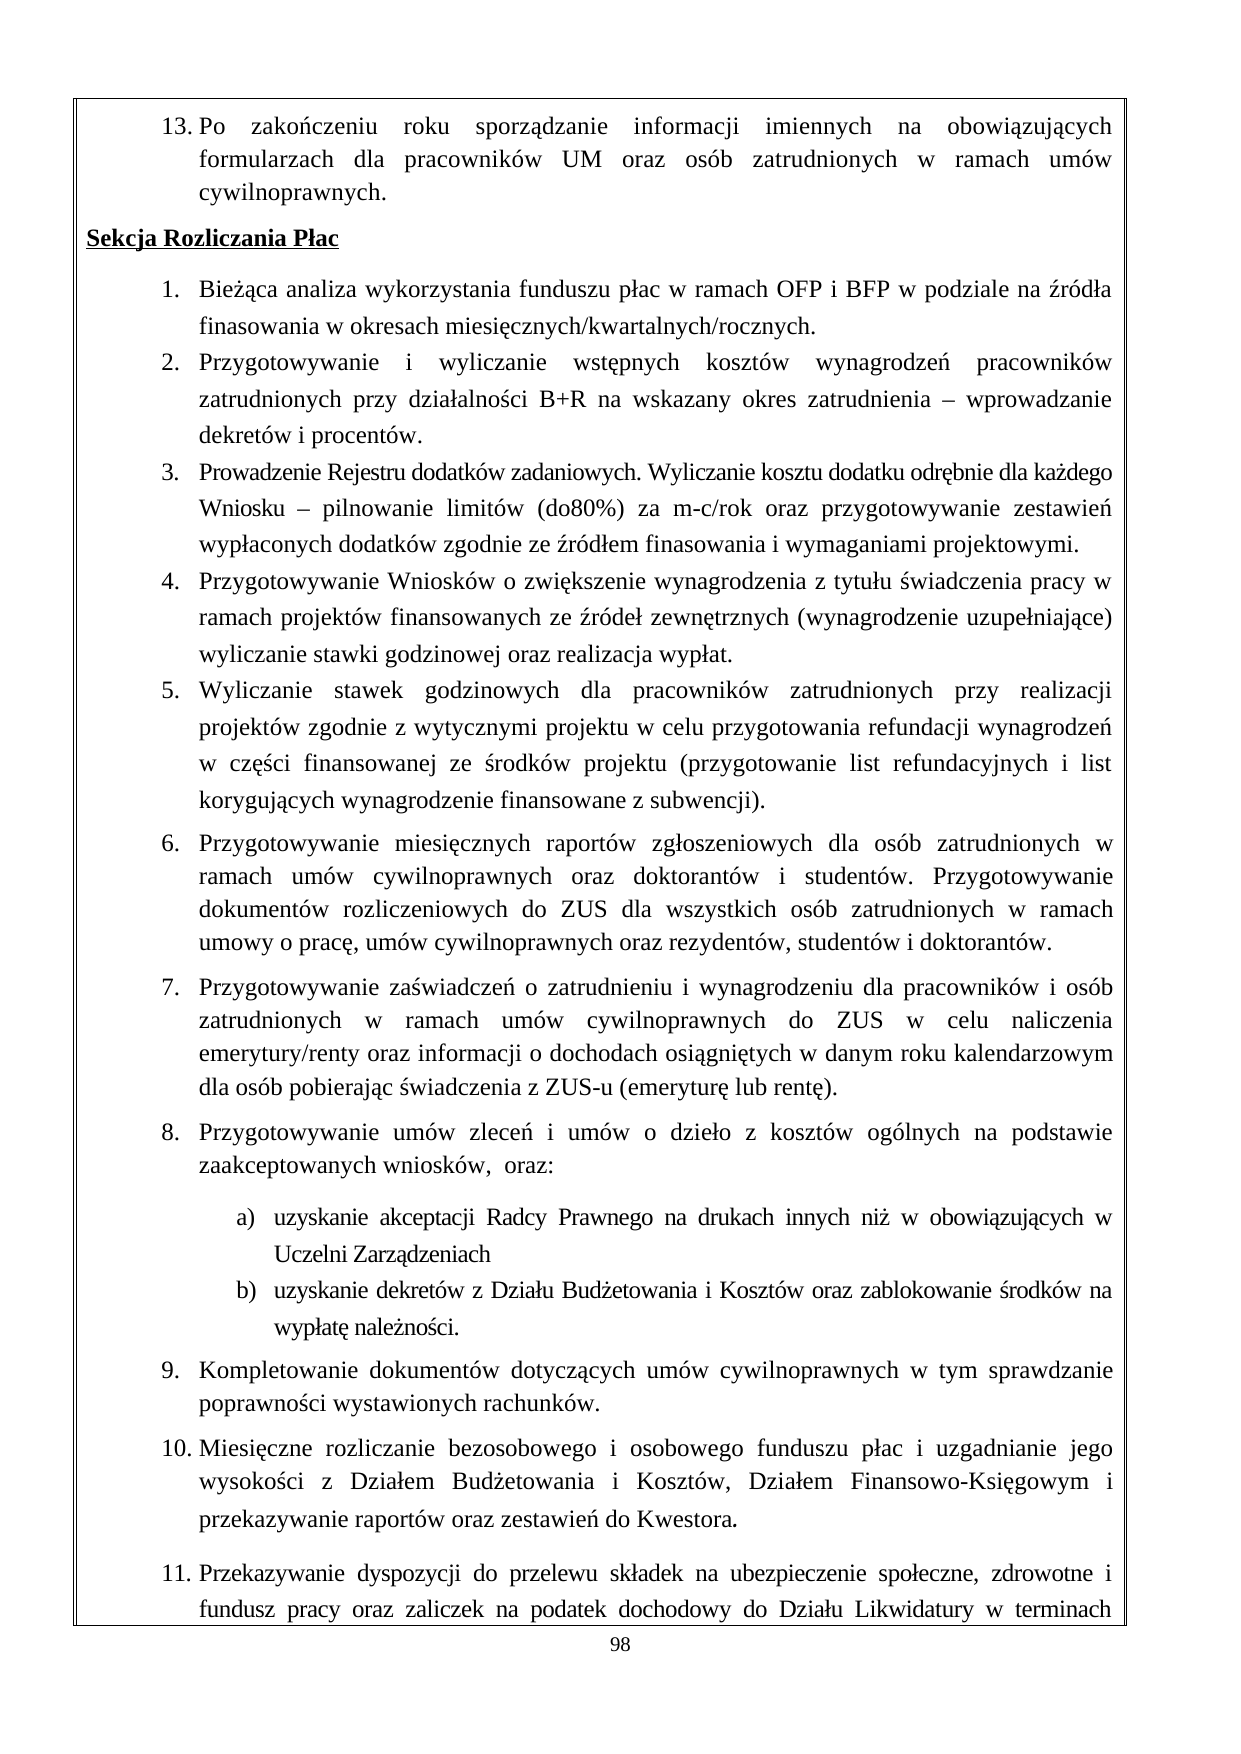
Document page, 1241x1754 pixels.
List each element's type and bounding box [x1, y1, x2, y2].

table_cell [77, 99, 1124, 1625]
